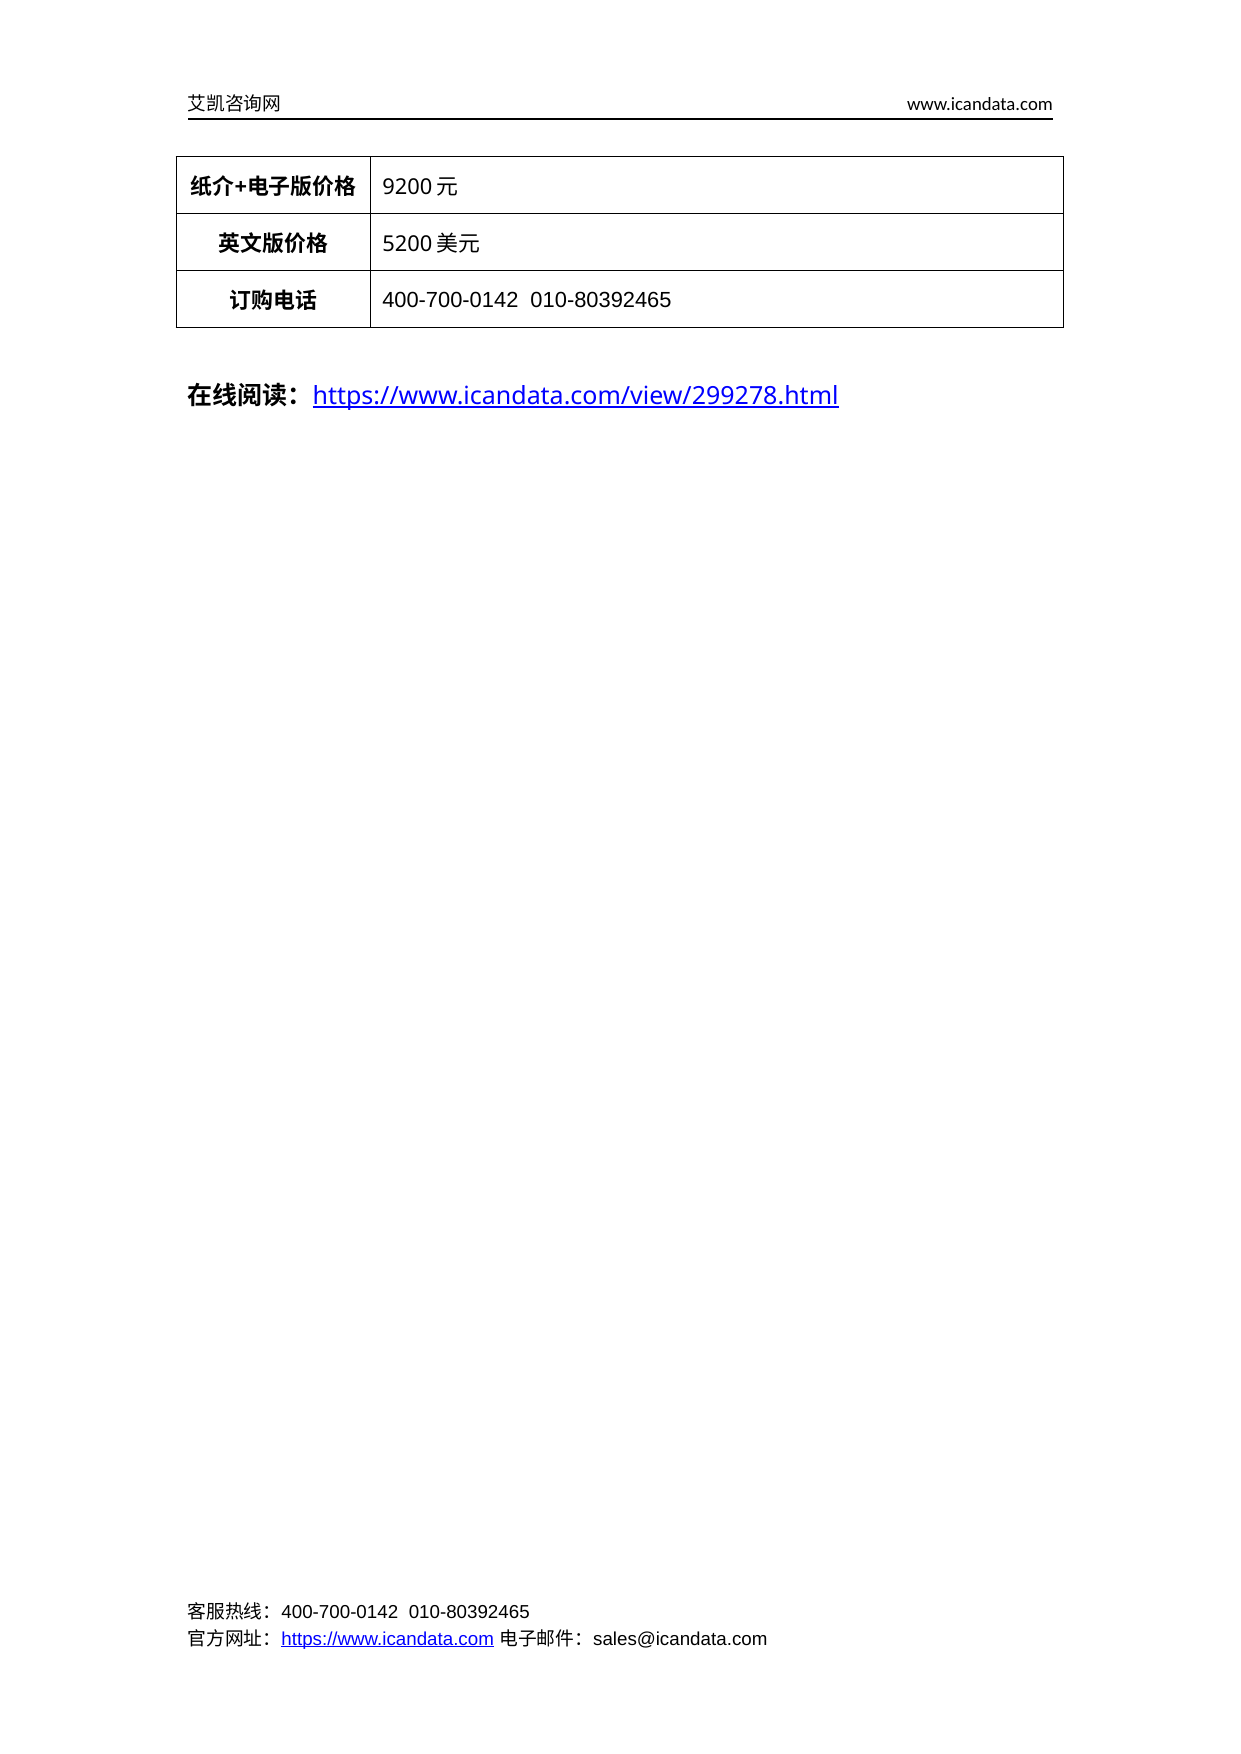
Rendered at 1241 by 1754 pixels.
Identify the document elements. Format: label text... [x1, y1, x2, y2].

table_cell 5200美元 [371, 214, 1063, 270]
table_cell 纸介+电子版价格 [177, 157, 370, 213]
table_cell 9200元 [371, 157, 1063, 213]
table_cell 英文版价格 [177, 214, 370, 270]
table_cell 400-700-0142 010-80392465 [371, 271, 1063, 327]
text 在线阅读：https://www.icandata.com/view/299278.html [187, 361, 1053, 426]
table_cell 订购电话 [177, 271, 370, 327]
